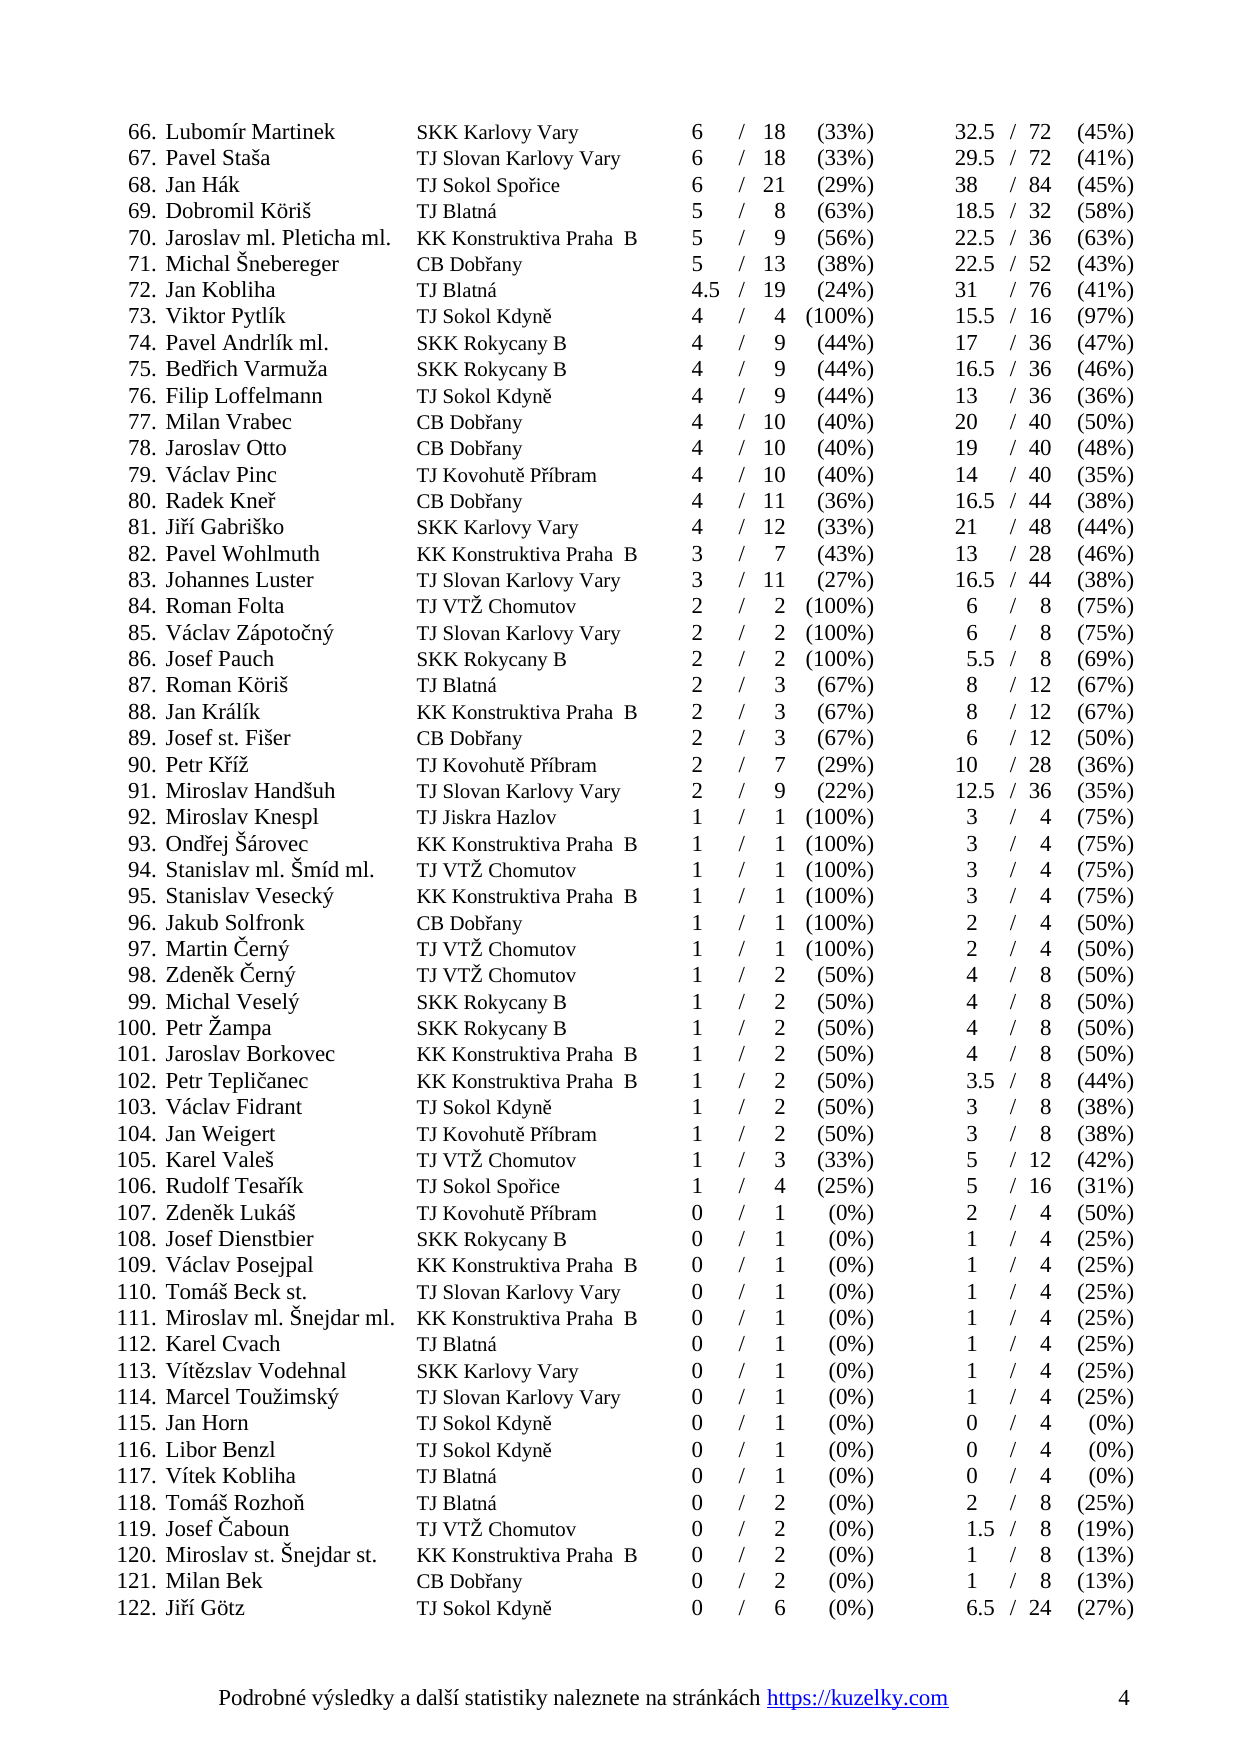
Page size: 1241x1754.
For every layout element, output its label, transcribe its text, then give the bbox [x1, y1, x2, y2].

text 98. Zdeněk Černý TJ VTŽ Chomutov 1 / 2 (50%) 4 / 8 (50%) [106, 961, 1134, 988]
text 121. Milan Bek CB Dobřany 0 / 2 (0%) 1 / 8 (13%) [106, 1568, 1134, 1594]
text 97. Martin Černý TJ VTŽ Chomutov 1 / 1 (100%) 2 / 4 (50%) [106, 935, 1134, 961]
text 101. Jaroslav Borkovec KK Konstruktiva Praha B 1 / 2 (50%) 4 / 8 (50%) [106, 1041, 1134, 1067]
text 91. Miroslav Handšuh TJ Slovan Karlovy Vary 2 / 9 (22%) 12.5 / 36 (35%) [106, 777, 1134, 803]
text 107. Zdeněk Lukáš TJ Kovohutě Příbram 0 / 1 (0%) 2 / 4 (50%) [106, 1199, 1134, 1225]
text 95. Stanislav Vesecký KK Konstruktiva Praha B 1 / 1 (100%) 3 / 4 (75%) [106, 882, 1134, 909]
text 105. Karel Valeš TJ VTŽ Chomutov 1 / 3 (33%) 5 / 12 (42%) [106, 1146, 1134, 1172]
text 117. Vítek Kobliha TJ Blatná 0 / 1 (0%) 0 / 4 (0%) [106, 1462, 1134, 1488]
text 71. Michal Šnebereger CB Dobřany 5 / 13 (38%) 22.5 / 52 (43%) [106, 250, 1134, 276]
text 118. Tomáš Rozhoň TJ Blatná 0 / 2 (0%) 2 / 8 (25%) [106, 1488, 1134, 1515]
text 69. Dobromil Köriš TJ Blatná 5 / 8 (63%) 18.5 / 32 (58%) [106, 197, 1134, 223]
text 115. Jan Horn TJ Sokol Kdyně 0 / 1 (0%) 0 / 4 (0%) [106, 1409, 1134, 1436]
text 84. Roman Folta TJ VTŽ Chomutov 2 / 2 (100%) 6 / 8 (75%) [106, 592, 1134, 619]
text 99. Michal Veselý SKK Rokycany B 1 / 2 (50%) 4 / 8 (50%) [106, 988, 1134, 1014]
text 120. Miroslav st. Šnejdar st. KK Konstruktiva Praha B 0 / 2 (0%) 1 / 8 (13%) [106, 1541, 1134, 1568]
text 88. Jan Králík KK Konstruktiva Praha B 2 / 3 (67%) 8 / 12 (67%) [106, 698, 1134, 724]
text 114. Marcel Toužimský TJ Slovan Karlovy Vary 0 / 1 (0%) 1 / 4 (25%) [106, 1383, 1134, 1409]
text 82. Pavel Wohlmuth KK Konstruktiva Praha B 3 / 7 (43%) 13 / 28 (46%) [106, 540, 1134, 566]
text 106. Rudolf Tesařík TJ Sokol Spořice 1 / 4 (25%) 5 / 16 (31%) [106, 1172, 1134, 1199]
text 100. Petr Žampa SKK Rokycany B 1 / 2 (50%) 4 / 8 (50%) [106, 1014, 1134, 1041]
text 94. Stanislav ml. Šmíd ml. TJ VTŽ Chomutov 1 / 1 (100%) 3 / 4 (75%) [106, 856, 1134, 882]
text 103. Václav Fidrant TJ Sokol Kdyně 1 / 2 (50%) 3 / 8 (38%) [106, 1093, 1134, 1119]
text 89. Josef st. Fišer CB Dobřany 2 / 3 (67%) 6 / 12 (50%) [106, 724, 1134, 751]
text 75. Bedřich Varmuža SKK Rokycany B 4 / 9 (44%) 16.5 / 36 (46%) [106, 355, 1134, 382]
text 116. Libor Benzl TJ Sokol Kdyně 0 / 1 (0%) 0 / 4 (0%) [106, 1436, 1134, 1462]
text 112. Karel Cvach TJ Blatná 0 / 1 (0%) 1 / 4 (25%) [106, 1330, 1134, 1357]
text 77. Milan Vrabec CB Dobřany 4 / 10 (40%) 20 / 40 (50%) [106, 408, 1134, 434]
text 109. Václav Posejpal KK Konstruktiva Praha B 0 / 1 (0%) 1 / 4 (25%) [106, 1251, 1134, 1278]
text 92. Miroslav Knespl TJ Jiskra Hazlov 1 / 1 (100%) 3 / 4 (75%) [106, 803, 1134, 830]
text 72. Jan Kobliha TJ Blatná 4.5 / 19 (24%) 31 / 76 (41%) [106, 276, 1134, 303]
text 108. Josef Dienstbier SKK Rokycany B 0 / 1 (0%) 1 / 4 (25%) [106, 1225, 1134, 1251]
text 68. Jan Hák TJ Sokol Spořice 6 / 21 (29%) 38 / 84 (45%) [106, 171, 1134, 197]
text 81. Jiří Gabriško SKK Karlovy Vary 4 / 12 (33%) 21 / 48 (44%) [106, 513, 1134, 540]
text 74. Pavel Andrlík ml. SKK Rokycany B 4 / 9 (44%) 17 / 36 (47%) [106, 329, 1134, 355]
text 78. Jaroslav Otto CB Dobřany 4 / 10 (40%) 19 / 40 (48%) [106, 434, 1134, 461]
text 87. Roman Köriš TJ Blatná 2 / 3 (67%) 8 / 12 (67%) [106, 672, 1134, 698]
text 83. Johannes Luster TJ Slovan Karlovy Vary 3 / 11 (27%) 16.5 / 44 (38%) [106, 566, 1134, 592]
text 102. Petr Tepličanec KK Konstruktiva Praha B 1 / 2 (50%) 3.5 / 8 (44%) [106, 1067, 1134, 1093]
text 93. Ondřej Šárovec KK Konstruktiva Praha B 1 / 1 (100%) 3 / 4 (75%) [106, 830, 1134, 856]
text 86. Josef Pauch SKK Rokycany B 2 / 2 (100%) 5.5 / 8 (69%) [106, 645, 1134, 672]
text 119. Josef Čaboun TJ VTŽ Chomutov 0 / 2 (0%) 1.5 / 8 (19%) [106, 1515, 1134, 1541]
text 110. Tomáš Beck st. TJ Slovan Karlovy Vary 0 / 1 (0%) 1 / 4 (25%) [106, 1278, 1134, 1304]
text 70. Jaroslav ml. Pleticha ml. KK Konstruktiva Praha B 5 / 9 (56%) 22.5 / 36 (63%) [106, 223, 1134, 250]
text 79. Václav Pinc TJ Kovohutě Příbram 4 / 10 (40%) 14 / 40 (35%) [106, 461, 1134, 487]
text 80. Radek Kneř CB Dobřany 4 / 11 (36%) 16.5 / 44 (38%) [106, 487, 1134, 513]
text 122. Jiří Götz TJ Sokol Kdyně 0 / 6 (0%) 6.5 / 24 (27%) [106, 1594, 1134, 1620]
text 104. Jan Weigert TJ Kovohutě Příbram 1 / 2 (50%) 3 / 8 (38%) [106, 1119, 1134, 1146]
text 85. Václav Zápotočný TJ Slovan Karlovy Vary 2 / 2 (100%) 6 / 8 (75%) [106, 619, 1134, 645]
text 76. Filip Loffelmann TJ Sokol Kdyně 4 / 9 (44%) 13 / 36 (36%) [106, 382, 1134, 408]
text 96. Jakub Solfronk CB Dobřany 1 / 1 (100%) 2 / 4 (50%) [106, 909, 1134, 935]
text 66. Lubomír Martinek SKK Karlovy Vary 6 / 18 (33%) 32.5 / 72 (45%) [106, 118, 1134, 144]
text 90. Petr Kříž TJ Kovohutě Příbram 2 / 7 (29%) 10 / 28 (36%) [106, 751, 1134, 777]
text 73. Viktor Pytlík TJ Sokol Kdyně 4 / 4 (100%) 15.5 / 16 (97%) [106, 303, 1134, 329]
text 113. Vítězslav Vodehnal SKK Karlovy Vary 0 / 1 (0%) 1 / 4 (25%) [106, 1357, 1134, 1383]
text 67. Pavel Staša TJ Slovan Karlovy Vary 6 / 18 (33%) 29.5 / 72 (41%) [106, 144, 1134, 171]
text 111. Miroslav ml. Šnejdar ml. KK Konstruktiva Praha B 0 / 1 (0%) 1 / 4 (25%) [106, 1304, 1134, 1330]
